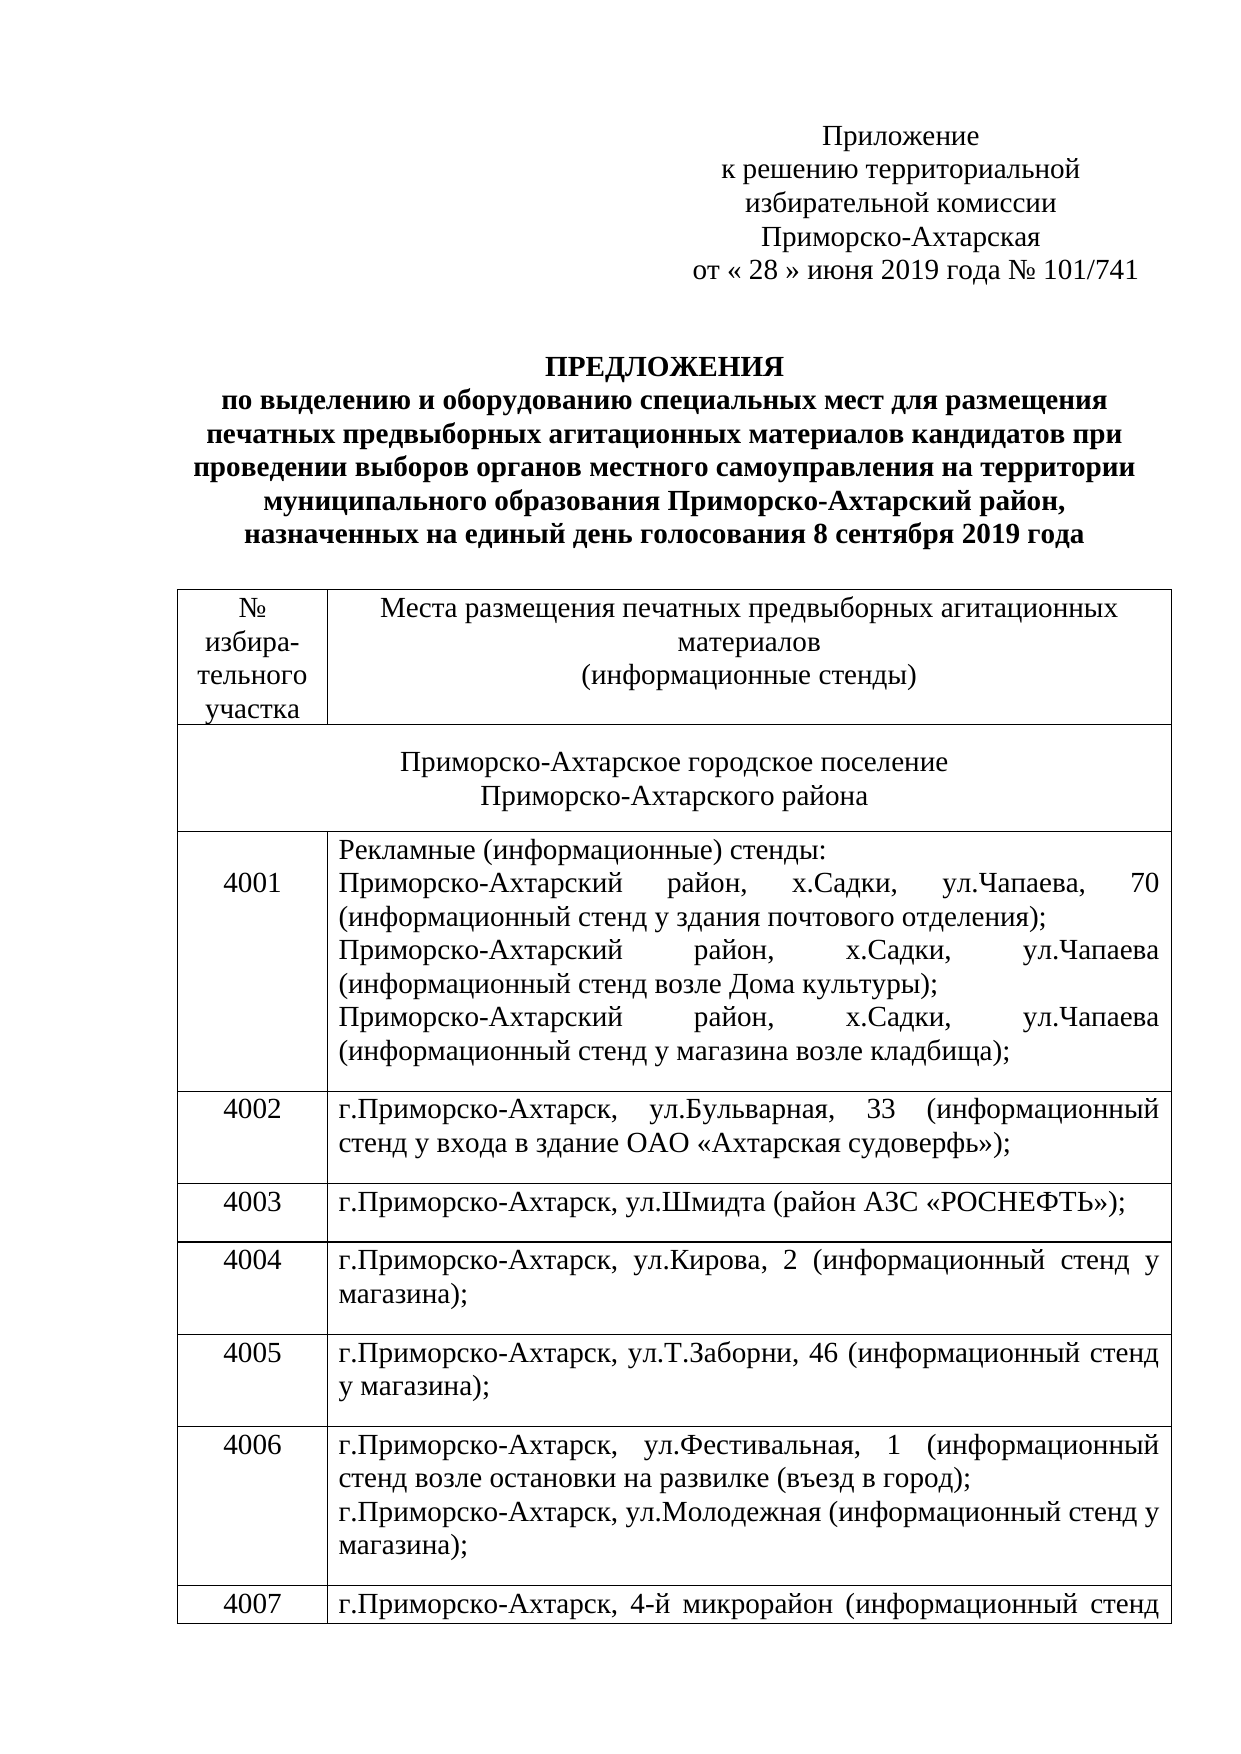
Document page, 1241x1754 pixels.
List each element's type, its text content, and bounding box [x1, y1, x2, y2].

text по выделению и оборудованию специальных мест для размещения [177, 382, 1152, 416]
table_header № избира- тельного участка [178, 590, 327, 724]
table_cell 4002 [178, 1092, 327, 1183]
table_cell Рекламные (информационные) стенды: Приморско-Ахтарский район, х.Садки, ул.Чапаева, 70 (информационный стенд у здания почтового отделения); Приморско-Ахтарский район, х.Садки, ул.Чапаева (информационный стенд возле Дома культуры); Приморско-Ахтарский район, х.Садки, ул.Чапаева (информационный стенд у магазина возле кладбища); [328, 832, 1171, 1091]
text от « 28 » июня 2019 года № 101/741 [207, 252, 1152, 286]
table_cell 4007 [178, 1586, 327, 1623]
table_cell г.Приморско-Ахтарск, ул.Фестивальная, 1 (информационный стенд возле остановки на развилке (въезд в город); г.Приморско-Ахтарск, ул.Молодежная (информационный стенд у магазина); [328, 1427, 1171, 1585]
text Приморско-Ахтарская [177, 219, 1152, 252]
text избирательной комиссии [177, 185, 1152, 219]
table_cell 4004 [178, 1243, 327, 1334]
table_cell Приморско-Ахтарское городское поселение Приморско-Ахтарского района [178, 725, 1171, 831]
table_cell 4001 [178, 832, 327, 1091]
text Приложение [177, 118, 1152, 152]
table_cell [328, 1586, 1171, 1623]
text к решению территориальной [177, 152, 1152, 185]
table_cell 4003 [178, 1184, 327, 1241]
text ПРЕДЛОЖЕНИЯ [177, 349, 1152, 382]
text печатных предвыборных агитационных материалов кандидатов при проведении выборов органов местного самоуправления на территории муниципального образования Приморско-Ахтарский район, назначенных на единый день голосования 8 сентября 2019 года [177, 416, 1152, 550]
table_cell 4005 [178, 1335, 327, 1426]
table_cell г.Приморско-Ахтарск, ул.Кирова, 2 (информационный стенд у магазина); [328, 1243, 1171, 1334]
table_cell 4006 [178, 1427, 327, 1585]
table_cell г.Приморско-Ахтарск, ул.Т.Заборни, 46 (информационный стенд у магазина); [328, 1335, 1171, 1426]
table_cell г.Приморско-Ахтарск, ул.Шмидта (район АЗС «РОСНЕФТЬ»); [328, 1184, 1171, 1241]
table_cell г.Приморско-Ахтарск, ул.Бульварная, 33 (информационный стенд у входа в здание ОАО «Ахтарская судоверфь»); [328, 1092, 1171, 1183]
table_header Места размещения печатных предвыборных агитационных материалов (информационные стенды) [328, 590, 1171, 724]
